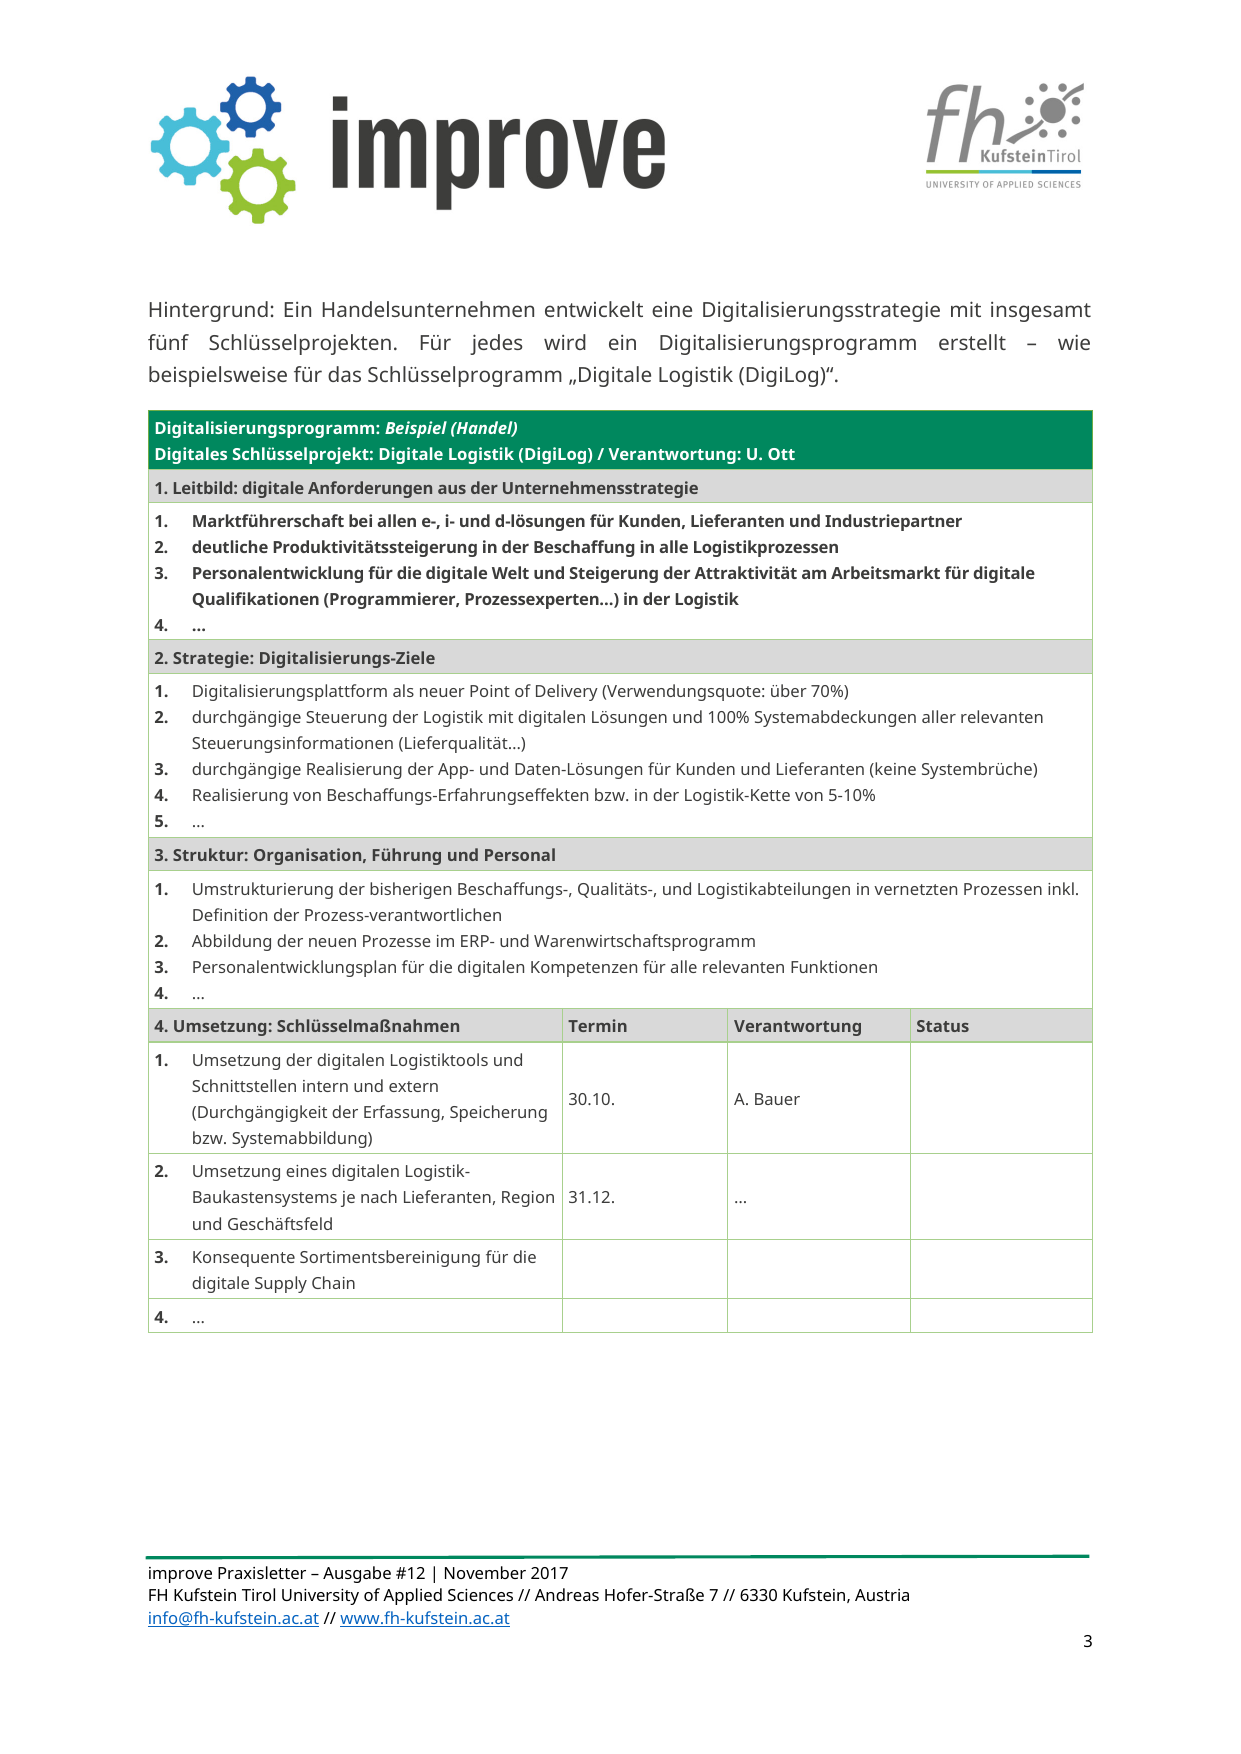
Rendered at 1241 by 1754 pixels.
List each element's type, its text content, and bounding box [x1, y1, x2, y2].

table_cell [911, 1154, 1092, 1239]
table_cell [563, 1299, 727, 1332]
table_cell Umsetzung eines digitalen Logistik-Baukastensystems je nach Lieferanten, Region und Geschäftsfeld [149, 1154, 562, 1239]
table_cell … [728, 1154, 910, 1239]
table_cell 1. Leitbild: digitale Anforderungen aus der Unternehmensstrategie [149, 470, 1092, 502]
table_cell Umstrukturierung der bisherigen Beschaffungs-, Qualitäts-, und Logistikabteilungen in vernetzten Prozessen inkl. Definition der Prozess-verantwortlichen Abbildung der neuen Prozesse im ERP- und Warenwirtschaftsprogramm Personalentwicklungsplan für die digitalen Kompetenzen für alle relevanten Funktionen … [149, 871, 1092, 1008]
table_header Digitalisierungsprogramm: Beispiel (Handel) Digitales Schlüsselprojekt: Digitale Logistik (DigiLog) / Verantwortung: U. Ott [149, 411, 1092, 469]
table_cell Termin [563, 1009, 727, 1041]
table_cell A. Bauer [728, 1043, 910, 1153]
table_cell 4. Umsetzung: Schlüsselmaßnahmen [149, 1009, 562, 1041]
table_cell [728, 1299, 910, 1332]
table_cell [563, 1240, 727, 1298]
picture [0, 1, 1241, 1754]
table_cell [911, 1240, 1092, 1298]
table_cell … [149, 1299, 562, 1332]
table_cell 3. Struktur: Organisation, Führung und Personal [149, 838, 1092, 870]
table_cell Status [911, 1009, 1092, 1041]
table_cell Umsetzung der digitalen Logistiktools und Schnittstellen intern und extern (Durchgängigkeit der Erfassung, Speicherung bzw. Systemabbildung) [149, 1043, 562, 1153]
table_cell [911, 1043, 1092, 1153]
table_cell Digitalisierungsplattform als neuer Point of Delivery (Verwendungsquote: über 70%) durchgängige Steuerung der Logistik mit digitalen Lösungen und 100% Systemabdeckungen aller relevanten Steuerungsinformationen (Lieferqualität…) durchgängige Realisierung der App- und Daten-Lösungen für Kunden und Lieferanten (keine Systembrüche) Realisierung von Beschaffungs-Erfahrungseffekten bzw. in der Logistik-Kette von 5-10% … [149, 674, 1092, 837]
text Hintergrund: Ein Handelsunternehmen entwickelt eine Digitalisierungsstrategie mit insgesamt fünf Schlüsselprojekten. Für jedes wird ein Digitalisierungsprogramm erstellt – wie beispielsweise für das Schlüsselprogramm „Digitale Logistik (DigiLog)“. [148, 295, 1092, 389]
table_cell 2. Strategie: Digitalisierungs-Ziele [149, 640, 1092, 673]
table_cell [728, 1240, 910, 1298]
table_cell 30.10. [563, 1043, 727, 1153]
table_cell [911, 1299, 1092, 1332]
table_cell Verantwortung [728, 1009, 910, 1041]
table_cell Marktführerschaft bei allen e-, i- und d-lösungen für Kunden, Lieferanten und Industriepartner deutliche Produktivitätssteigerung in der Beschaffung in alle Logistikprozessen Personalentwicklung für die digitale Welt und Steigerung der Attraktivität am Arbeitsmarkt für digitale Qualifikationen (Programmierer, Prozessexperten…) in der Logistik … [149, 503, 1092, 639]
table_cell 31.12. [563, 1154, 727, 1239]
table_cell Konsequente Sortimentsbereinigung für die digitale Supply Chain [149, 1240, 562, 1298]
